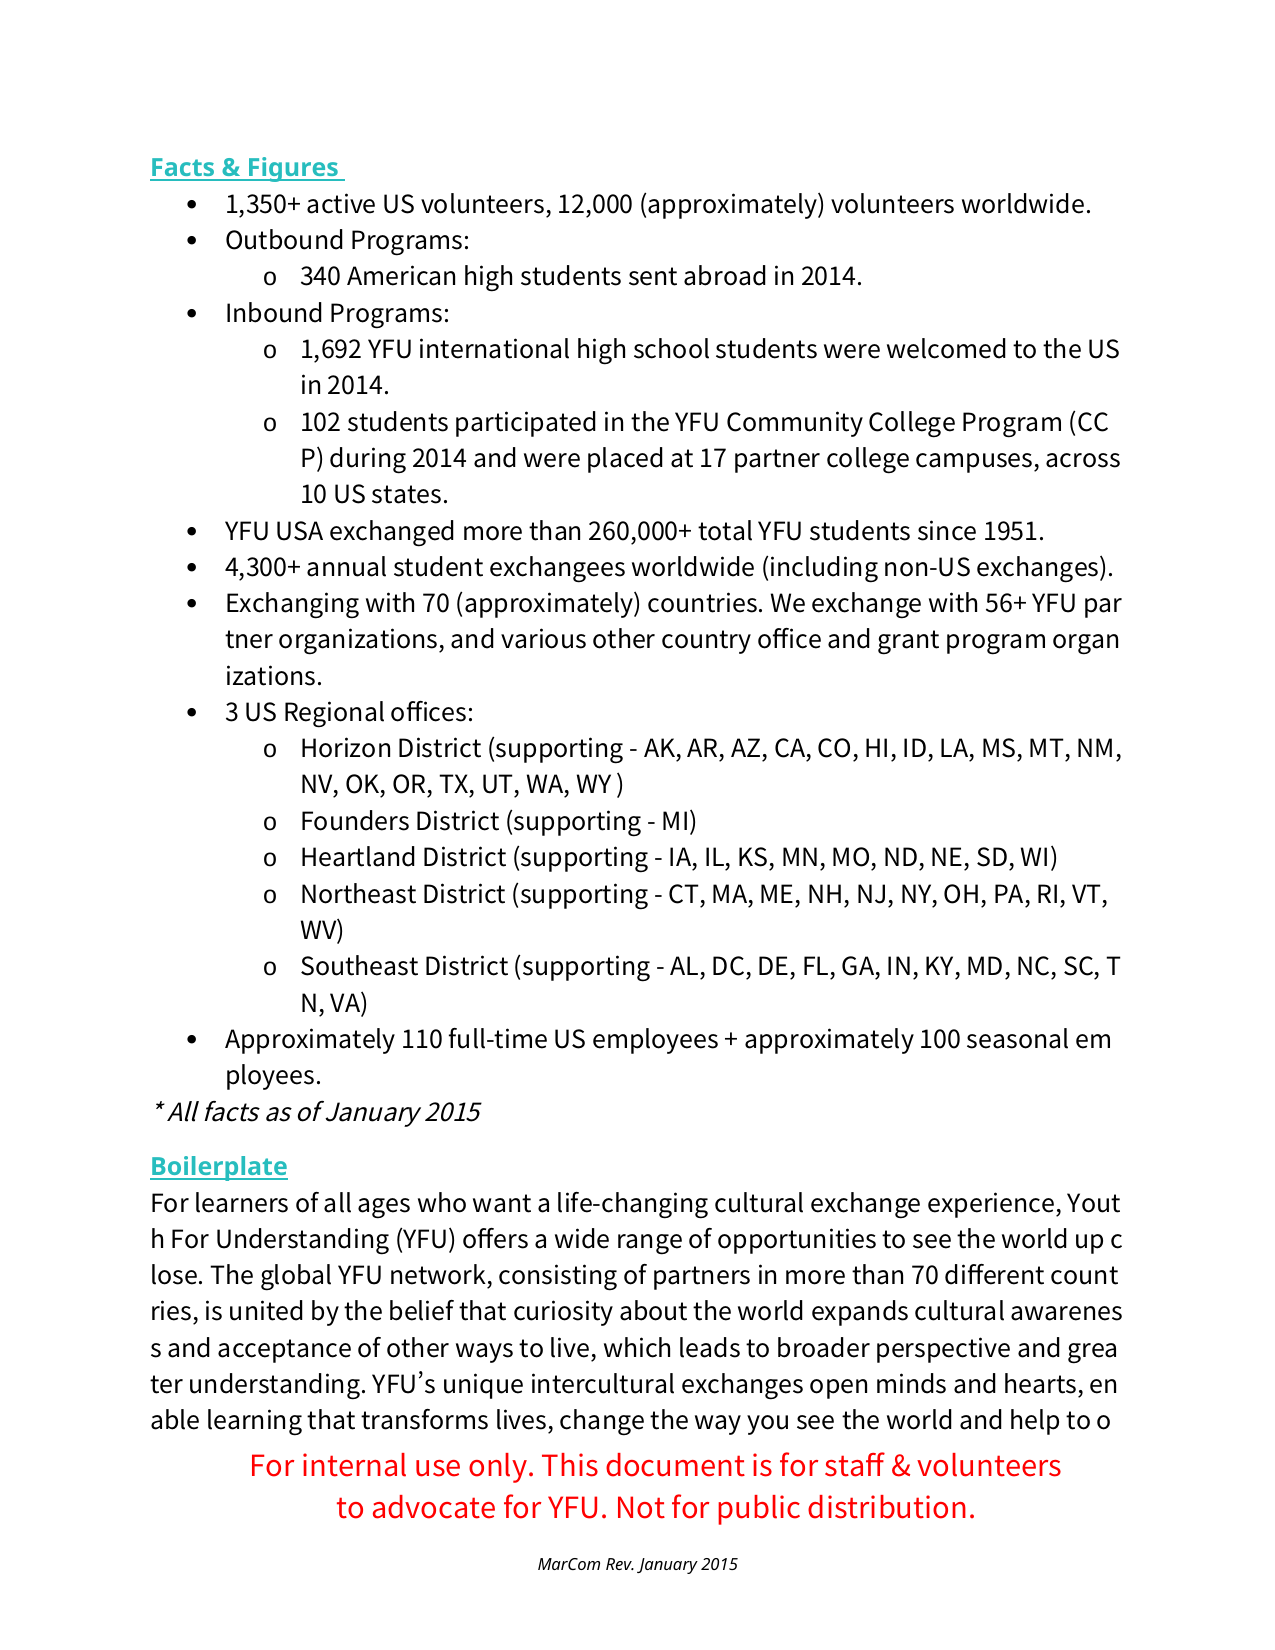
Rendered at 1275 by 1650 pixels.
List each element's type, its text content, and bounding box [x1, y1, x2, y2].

list 102 students participated in the YFU Community College Program (CCP) during 2014 and were placed at 17 partner college campuses, across 10 US states. [262, 402, 1125, 511]
list 3 US Regional offices: [187, 692, 1125, 728]
list Southeast District (supporting - AL, DC, DE, FL, GA, IN, KY, MD, NC, SC, TN, VA) [262, 947, 1125, 1019]
list Horizon District (supporting - AK, AR, AZ, CA, CO, HI, ID, LA, MS, MT, NM, NV, OK, OR, TX, UT, WA, WY ) [262, 728, 1125, 801]
list 1,350+ active US volunteers, 12,000 (approximately) volunteers worldwide. [187, 184, 1125, 220]
list Northeast District (supporting - CT, MA, ME, NH, NJ, NY, OH, PA, RI, VT, WV) [262, 874, 1125, 947]
list Outbound Programs: [187, 220, 1125, 257]
list 340 American high students sent abroad in 2014. [262, 257, 1125, 293]
list Approximately 110 full-time US employees + approximately 100 seasonal employees. [187, 1019, 1125, 1092]
list Heartland District (supporting - IA, IL, KS, MN, MO, ND, NE, SD, WI) [262, 838, 1125, 874]
list Founders District (supporting - MI) [262, 801, 1125, 838]
list YFU USA exchanged more than 260,000+ total YFU students since 1951. [187, 511, 1125, 547]
list 4,300+ annual student exchangees worldwide (including non-US exchanges). [187, 547, 1125, 583]
text * All facts as of January 2015 [150, 1092, 1125, 1128]
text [150, 1183, 1125, 1437]
list Inbound Programs: [187, 293, 1125, 329]
subtitle Boilerplate [150, 1149, 1125, 1183]
subtitle Facts & Figures [150, 150, 1125, 184]
list Exchanging with 70 (approximately) countries. We exchange with 56+ YFU partner organizations, and various other country office and grant program organizations. [187, 583, 1125, 692]
list 1,692 YFU international high school students were welcomed to the US in 2014. [262, 329, 1125, 402]
